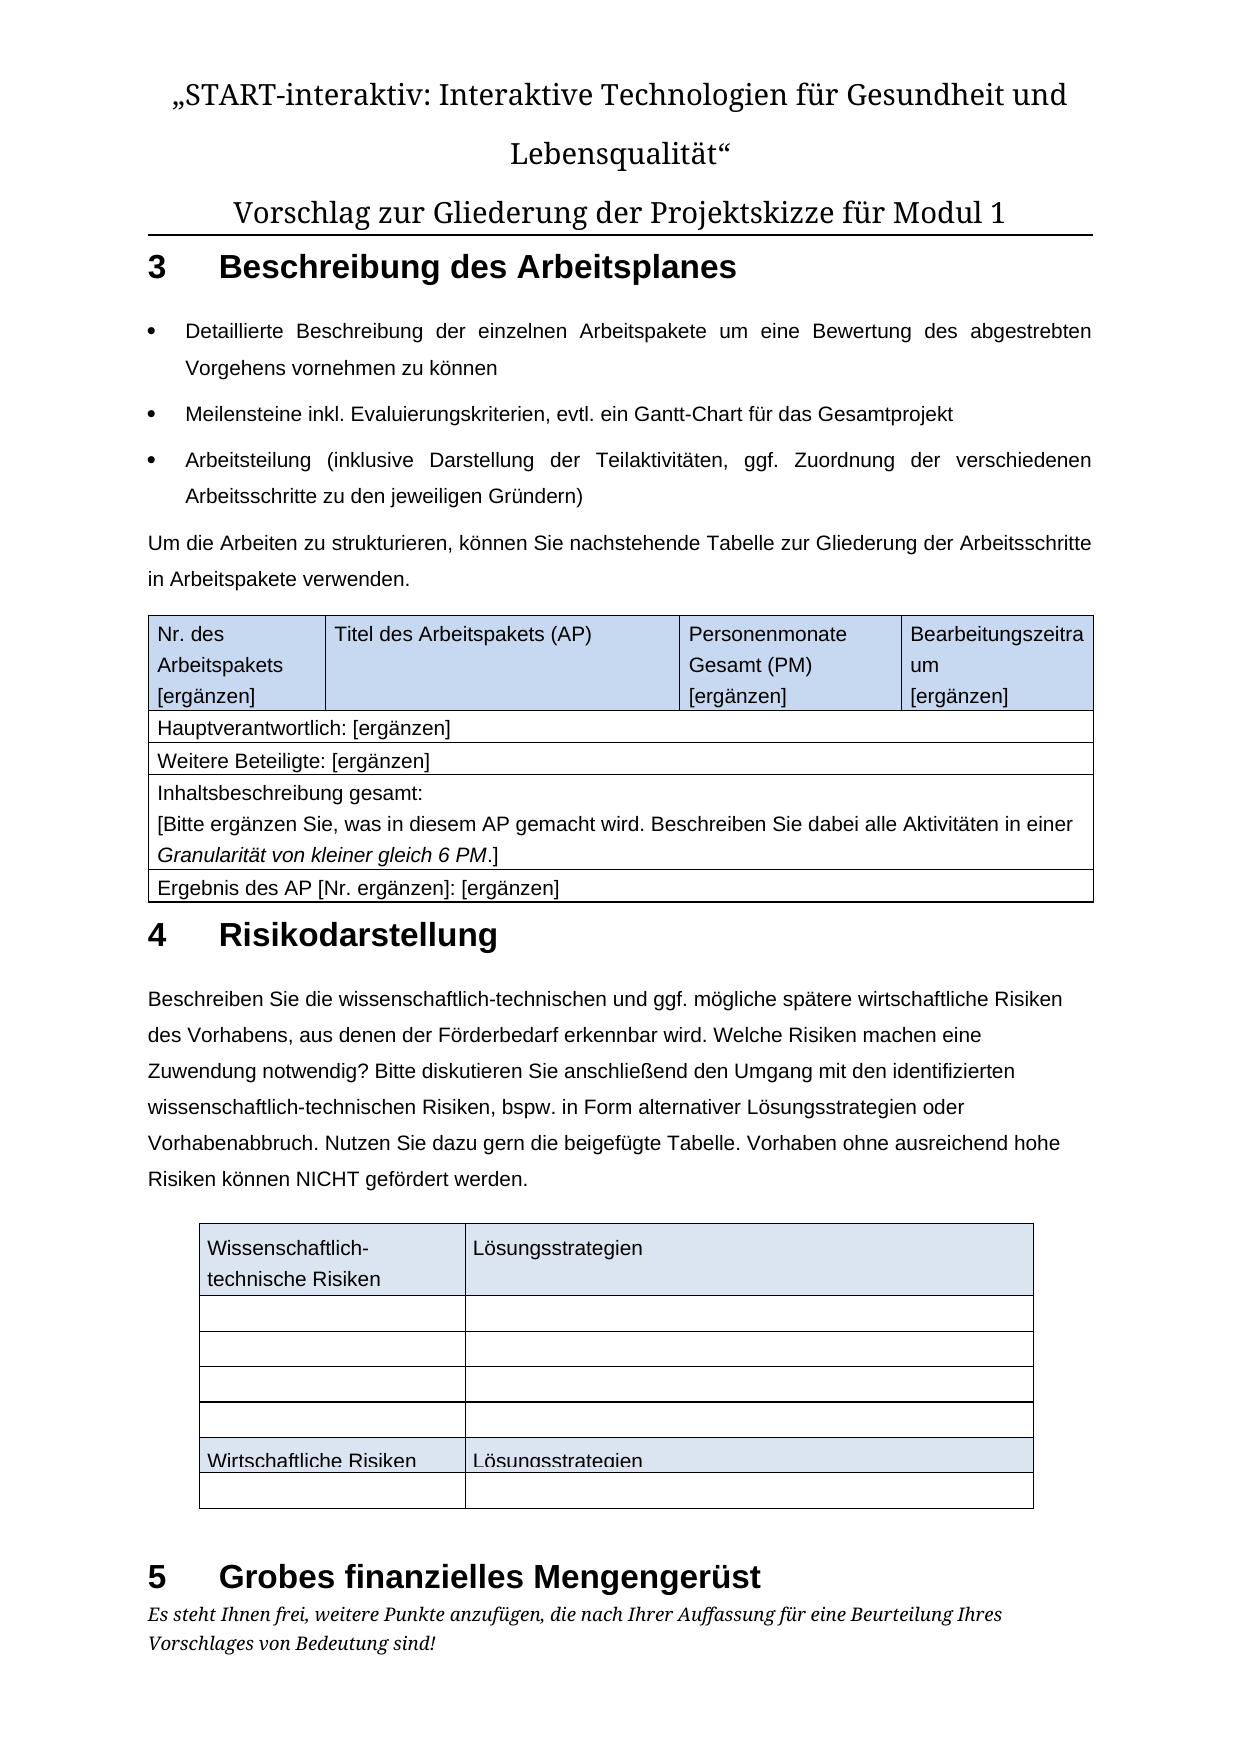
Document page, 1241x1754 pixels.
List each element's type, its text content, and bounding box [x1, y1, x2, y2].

table_cell [466, 1296, 1033, 1331]
table_cell [200, 1367, 465, 1401]
text Beschreibung des Arbeitsplanes [148, 247, 1093, 286]
table_cell Lösungsstrategien [466, 1438, 1033, 1472]
table_cell [200, 1296, 465, 1331]
table_cell [466, 1367, 1033, 1401]
text Detaillierte Beschreibung der einzelnen Arbeitspakete um eine Bewertung des abgestrebten Vorgehens vornehmen zu können [148, 319, 1093, 379]
table_header Bearbeitungszeitraum [ergänzen] [902, 616, 1093, 710]
table_cell Hauptverantwortlich: [ergänzen] [149, 711, 1093, 742]
table_cell Wirtschaftliche Risiken [200, 1438, 465, 1472]
table_cell [200, 1473, 465, 1508]
text Um die Arbeiten zu strukturieren, können Sie nachstehende Tabelle zur Gliederung der Arbeitsschritte in Arbeitspakete verwenden. [148, 531, 1093, 590]
text Meilensteine inkl. Evaluierungskriterien, evtl. ein Gantt-Chart für das Gesamtprojekt [148, 402, 1093, 426]
text Beschreiben Sie die wissenschaftlich-technischen und ggf. mögliche spätere wirtschaftliche Risiken des Vorhabens, aus denen der Förderbedarf erkennbar wird. Welche Risiken machen eine Zuwendung notwendig? Bitte diskutieren Sie anschließend den Umgang mit den identifizierten wissenschaftlich-technischen Risiken, bspw. in Form alternativer Lösungsstrategien oder Vorhabenabbruch. Nutzen Sie dazu gern die beigefügte Tabelle. Vorhaben ohne ausreichend hohe Risiken können NICHT gefördert werden. [148, 987, 1093, 1190]
text Grobes finanzielles Mengengerüst [148, 1557, 1093, 1596]
text Risikodarstellung [148, 915, 1093, 953]
table_header Nr. des Arbeitspakets [ergänzen] [149, 616, 325, 710]
table_cell Ergebnis des AP [Nr. ergänzen]: [ergänzen] [149, 870, 1093, 901]
table_cell [466, 1473, 1033, 1508]
table_cell Inhaltsbeschreibung gesamt: [Bitte ergänzen Sie, was in diesem AP gemacht wird. Beschreiben Sie dabei alle Aktivitäten in einer Granularität von kleiner gleich 6 PM.] [149, 775, 1093, 869]
table_cell Weitere Beteiligte: [ergänzen] [149, 743, 1093, 774]
table_cell [466, 1403, 1033, 1437]
table_header Wissenschaftlich-technische Risiken [200, 1224, 465, 1295]
table_cell [200, 1332, 465, 1366]
table_cell [200, 1403, 465, 1437]
table_header Lösungsstrategien [466, 1224, 1033, 1295]
table_header Titel des Arbeitspakets (AP) [326, 616, 679, 710]
table_header Personenmonate Gesamt (PM) [ergänzen] [680, 616, 901, 710]
table_cell [466, 1332, 1033, 1366]
text Arbeitsteilung (inklusive Darstellung der Teilaktivitäten, ggf. Zuordnung der verschiedenen Arbeitsschritte zu den jeweiligen Gründern) [148, 448, 1093, 508]
